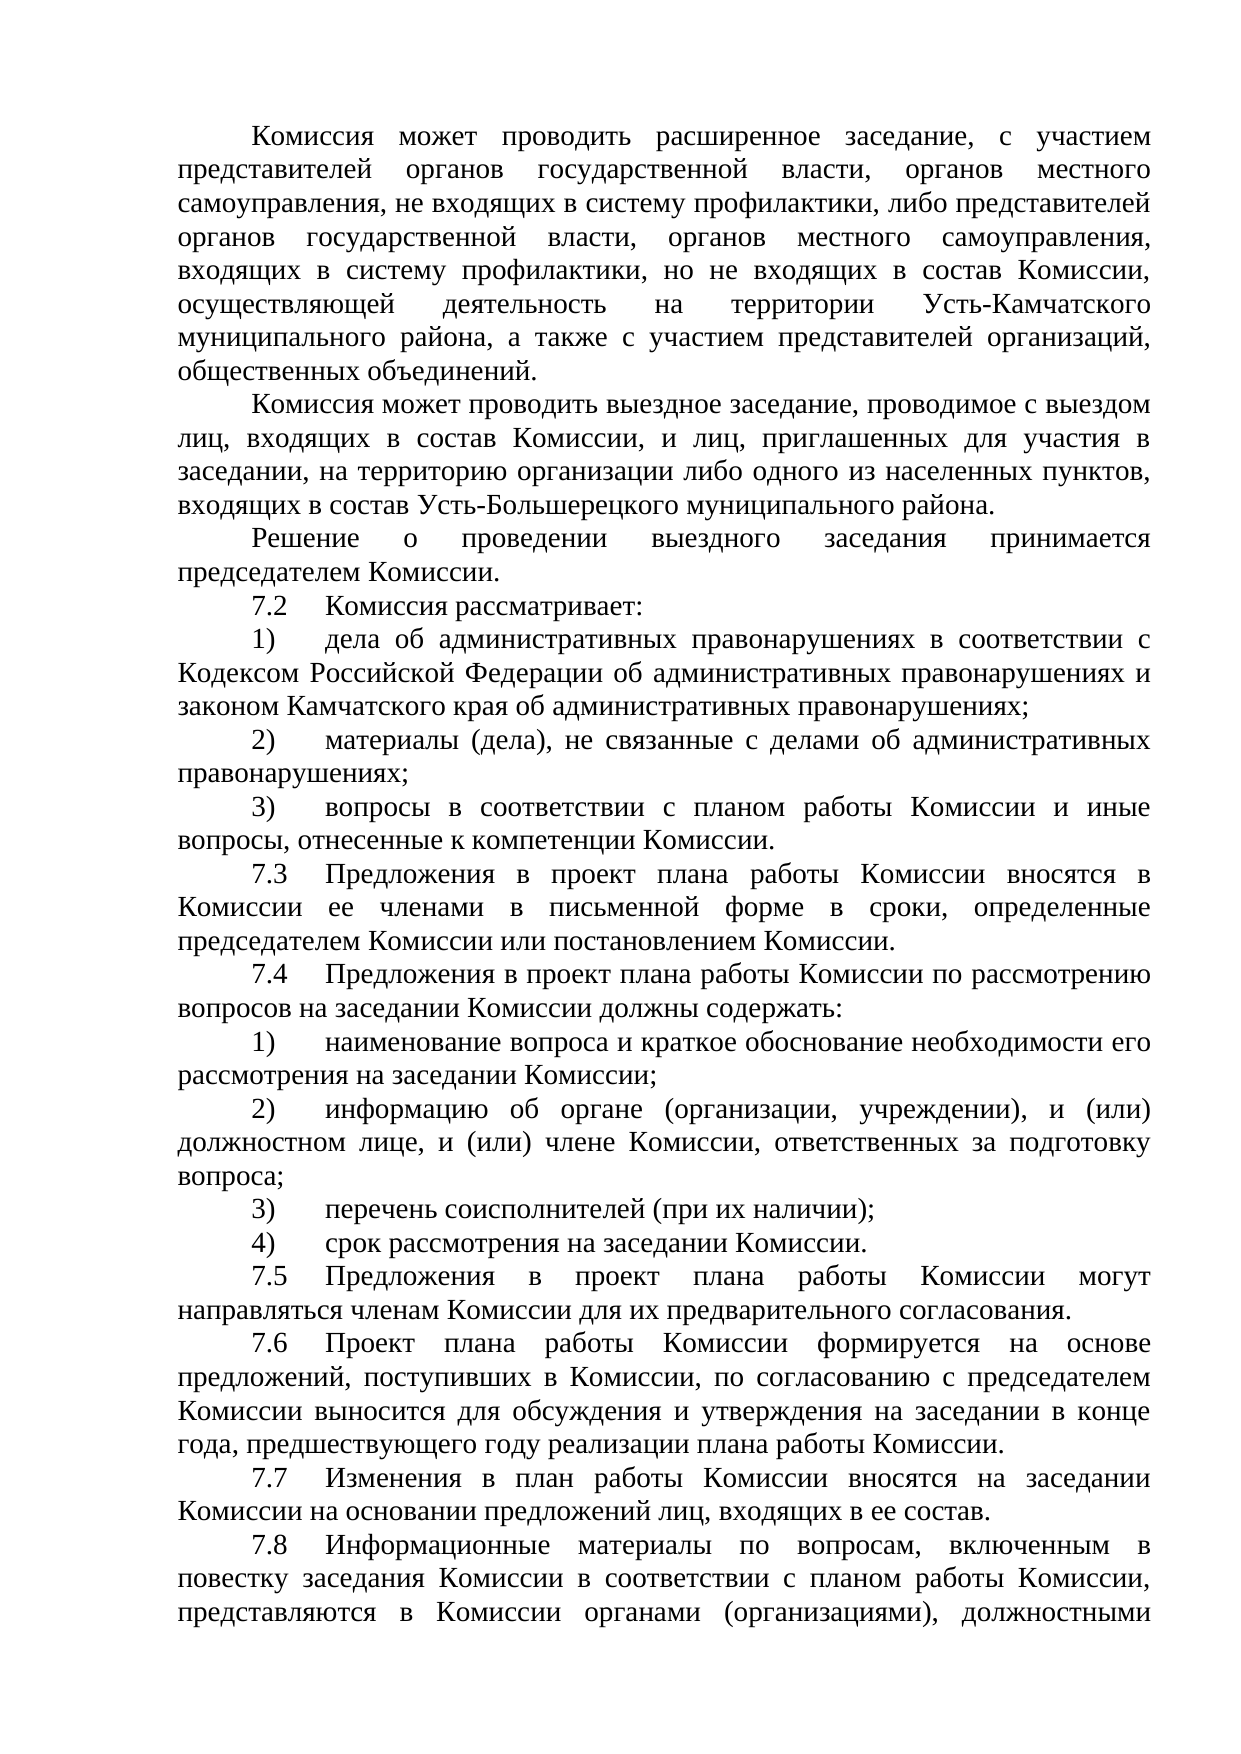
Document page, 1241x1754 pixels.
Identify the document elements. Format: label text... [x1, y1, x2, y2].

text Комиссия может проводить расширенное заседание, с участием представителей органов государственной власти, органов местного самоуправления, не входящих в систему профилактики, либо представителей органов государственной власти, органов местного самоуправления, входящих в систему профилактики, но не входящих в состав Комиссии, осуществляющей деятельность на территории Усть-Камчатского муниципального района, а также с участием представителей организаций, общественных объединений. [177, 118, 1152, 386]
text 1) дела об административных правонарушениях в соответствии с Кодексом Российской Федерации об административных правонарушениях и законом Камчатского края об административных правонарушениях; [177, 621, 1152, 722]
text 3) перечень соисполнителей (при их наличии); [177, 1191, 1152, 1225]
text 7.7 Изменения в план работы Комиссии вносятся на заседании Комиссии на основании предложений лиц, входящих в ее состав. [177, 1460, 1152, 1527]
text Решение о проведении выездного заседания принимается председателем Комиссии. [177, 521, 1152, 588]
text 2) материалы (дела), не связанные с делами об административных правонарушениях; [177, 722, 1152, 789]
text 3) вопросы в соответствии с планом работы Комиссии и иные вопросы, отнесенные к компетенции Комиссии. [177, 789, 1152, 856]
text 7.5 Предложения в проект плана работы Комиссии могут направляться членам Комиссии для их предварительного согласования. [177, 1258, 1152, 1326]
text 7.3 Предложения в проект плана работы Комиссии вносятся в Комиссии ее членами в письменной форме в сроки, определенные председателем Комиссии или постановлением Комиссии. [177, 856, 1152, 957]
text 7.6 Проект плана работы Комиссии формируется на основе предложений, поступивших в Комиссии, по согласованию с председателем Комиссии выносится для обсуждения и утверждения на заседании в конце года, предшествующего году реализации плана работы Комиссии. [177, 1326, 1152, 1460]
text 1) наименование вопроса и краткое обоснование необходимости его рассмотрения на заседании Комиссии; [177, 1024, 1152, 1091]
text 7.4 Предложения в проект плана работы Комиссии по рассмотрению вопросов на заседании Комиссии должны содержать: [177, 957, 1152, 1024]
text Комиссия может проводить выездное заседание, проводимое с выездом лиц, входящих в состав Комиссии, и лиц, приглашенных для участия в заседании, на территорию организации либо одного из населенных пунктов, входящих в состав Усть-Большерецкого муниципального района. [177, 386, 1152, 521]
text 2) информацию об органе (организации, учреждении), и (или) должностном лице, и (или) члене Комиссии, ответственных за подготовку вопроса; [177, 1091, 1152, 1191]
text 4) срок рассмотрения на заседании Комиссии. [177, 1225, 1152, 1258]
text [177, 1527, 1152, 1627]
text 7.2 Комиссия рассматривает: [177, 588, 1152, 621]
